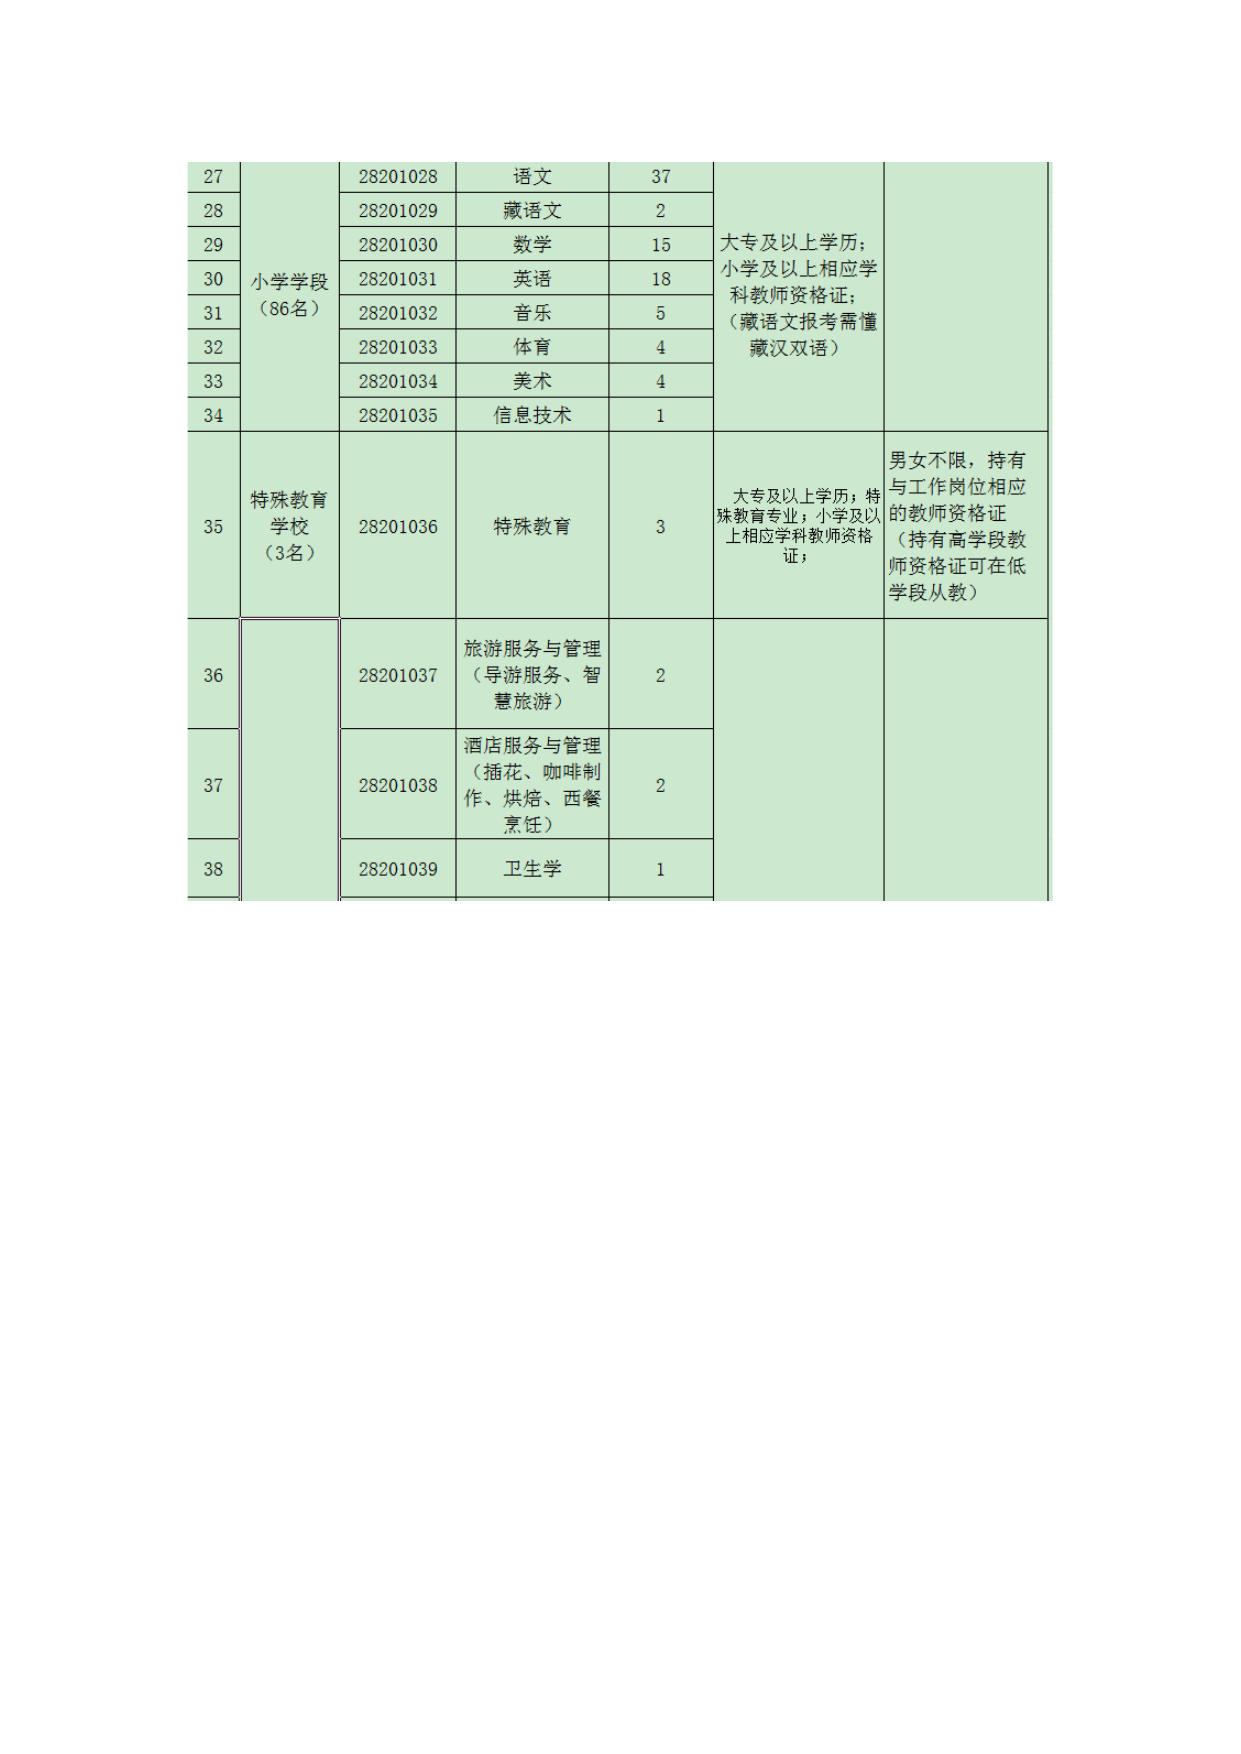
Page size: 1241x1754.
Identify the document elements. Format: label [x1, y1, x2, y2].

picture [187, 162, 1053, 901]
